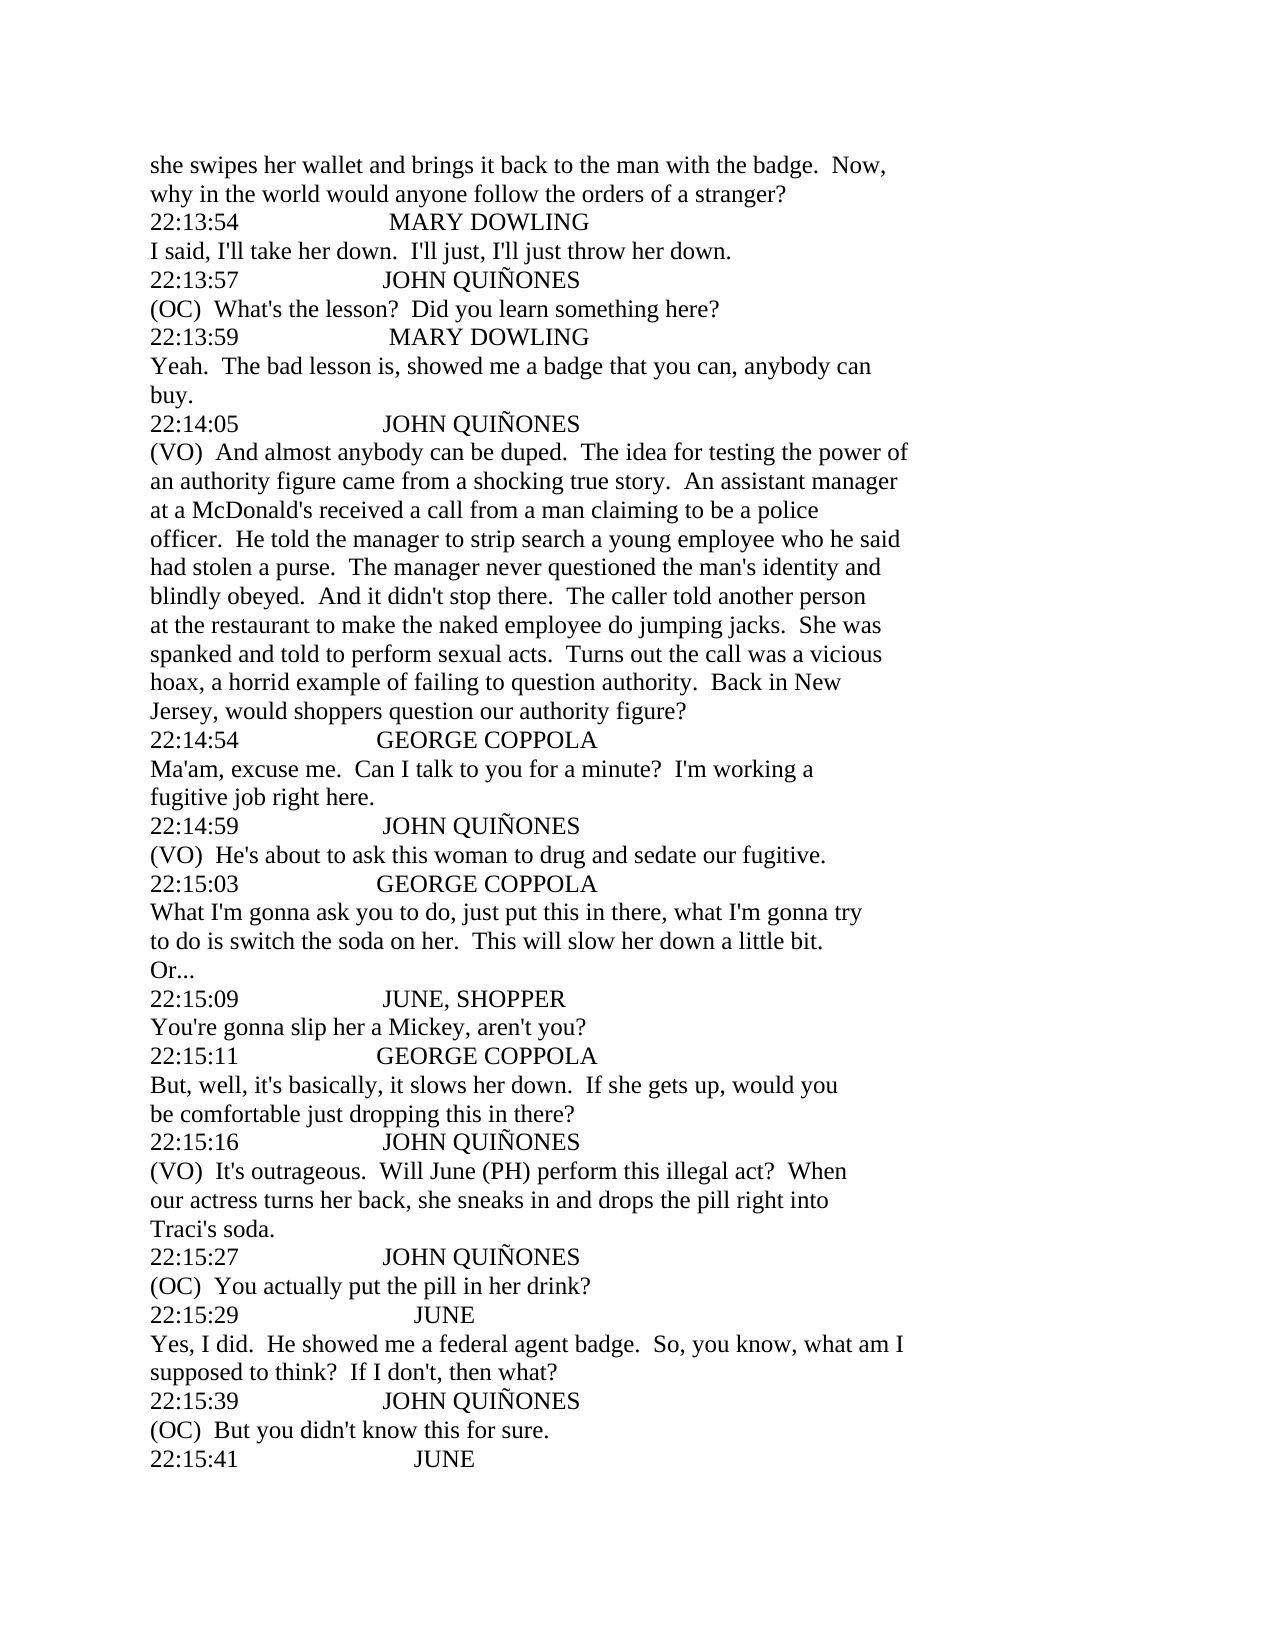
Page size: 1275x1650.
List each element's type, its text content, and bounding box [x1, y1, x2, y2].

text had stolen a purse. The manager never questioned the man's identity and [150, 552, 1125, 581]
text (VO) It's outrageous. Will June (PH) perform this illegal act? When [150, 1156, 1125, 1185]
text 22:13:59 MARY DOWLING [150, 322, 1125, 351]
text buy. [150, 380, 1125, 409]
text But, well, it's basically, it slows her down. If she gets up, would you [150, 1070, 1125, 1099]
text 22:15:11 GEORGE COPPOLA [150, 1041, 1125, 1070]
text 22:15:39 JOHN QUIÑONES [150, 1386, 1125, 1415]
text supposed to think? If I don't, then what? [150, 1357, 1125, 1386]
text Jersey, would shoppers question our authority figure? [150, 696, 1125, 725]
text What I'm gonna ask you to do, just put this in there, what I'm gonna try [150, 897, 1125, 926]
text You're gonna slip her a Mickey, aren't you? [150, 1012, 1125, 1041]
text why in the world would anyone follow the orders of a stranger? [150, 179, 1125, 207]
text hoax, a horrid example of failing to question authority. Back in New [150, 667, 1125, 696]
text (VO) And almost anybody can be duped. The idea for testing the power of [150, 437, 1125, 466]
text at a McDonald's received a call from a man claiming to be a police [150, 495, 1125, 524]
text blindly obeyed. And it didn't stop there. The caller told another person [150, 581, 1125, 610]
text Ma'am, excuse me. Can I talk to you for a minute? I'm working a [150, 754, 1125, 782]
text 22:15:27 JOHN QUIÑONES [150, 1242, 1125, 1271]
text an authority figure came from a shocking true story. An assistant manager [150, 466, 1125, 495]
text Or... [150, 955, 1125, 984]
text Yeah. The bad lesson is, showed me a badge that you can, anybody can [150, 351, 1125, 380]
text officer. He told the manager to strip search a young employee who he said [150, 524, 1125, 552]
text (OC) But you didn't know this for sure. [150, 1415, 1125, 1444]
text 22:15:41 JUNE [150, 1444, 1125, 1472]
text 22:15:03 GEORGE COPPOLA [150, 869, 1125, 897]
text 22:14:54 GEORGE COPPOLA [150, 725, 1125, 754]
text Yes, I did. He showed me a federal agent badge. So, you know, what am I [150, 1329, 1125, 1357]
text (OC) You actually put the pill in her drink? [150, 1271, 1125, 1300]
text Traci's soda. [150, 1214, 1125, 1242]
text spanked and told to perform sexual acts. Turns out the call was a vicious [150, 639, 1125, 667]
text 22:14:59 JOHN QUIÑONES [150, 811, 1125, 840]
text 22:15:29 JUNE [150, 1300, 1125, 1329]
text our actress turns her back, she sneaks in and drops the pill right into [150, 1185, 1125, 1214]
text 22:13:54 MARY DOWLING [150, 207, 1125, 236]
text (VO) He's about to ask this woman to drug and sedate our fugitive. [150, 840, 1125, 869]
text 22:15:09 JUNE, SHOPPER [150, 984, 1125, 1012]
text be comfortable just dropping this in there? [150, 1099, 1125, 1127]
text 22:15:16 JOHN QUIÑONES [150, 1127, 1125, 1156]
text to do is switch the soda on her. This will slow her down a little bit. [150, 926, 1125, 955]
text (OC) What's the lesson? Did you learn something here? [150, 294, 1125, 322]
text at the restaurant to make the naked employee do jumping jacks. She was [150, 610, 1125, 639]
text 22:13:57 JOHN QUIÑONES [150, 265, 1125, 294]
text I said, I'll take her down. I'll just, I'll just throw her down. [150, 236, 1125, 265]
text 22:14:05 JOHN QUIÑONES [150, 409, 1125, 437]
text she swipes her wallet and brings it back to the man with the badge. Now, [150, 150, 1125, 179]
text fugitive job right here. [150, 782, 1125, 811]
